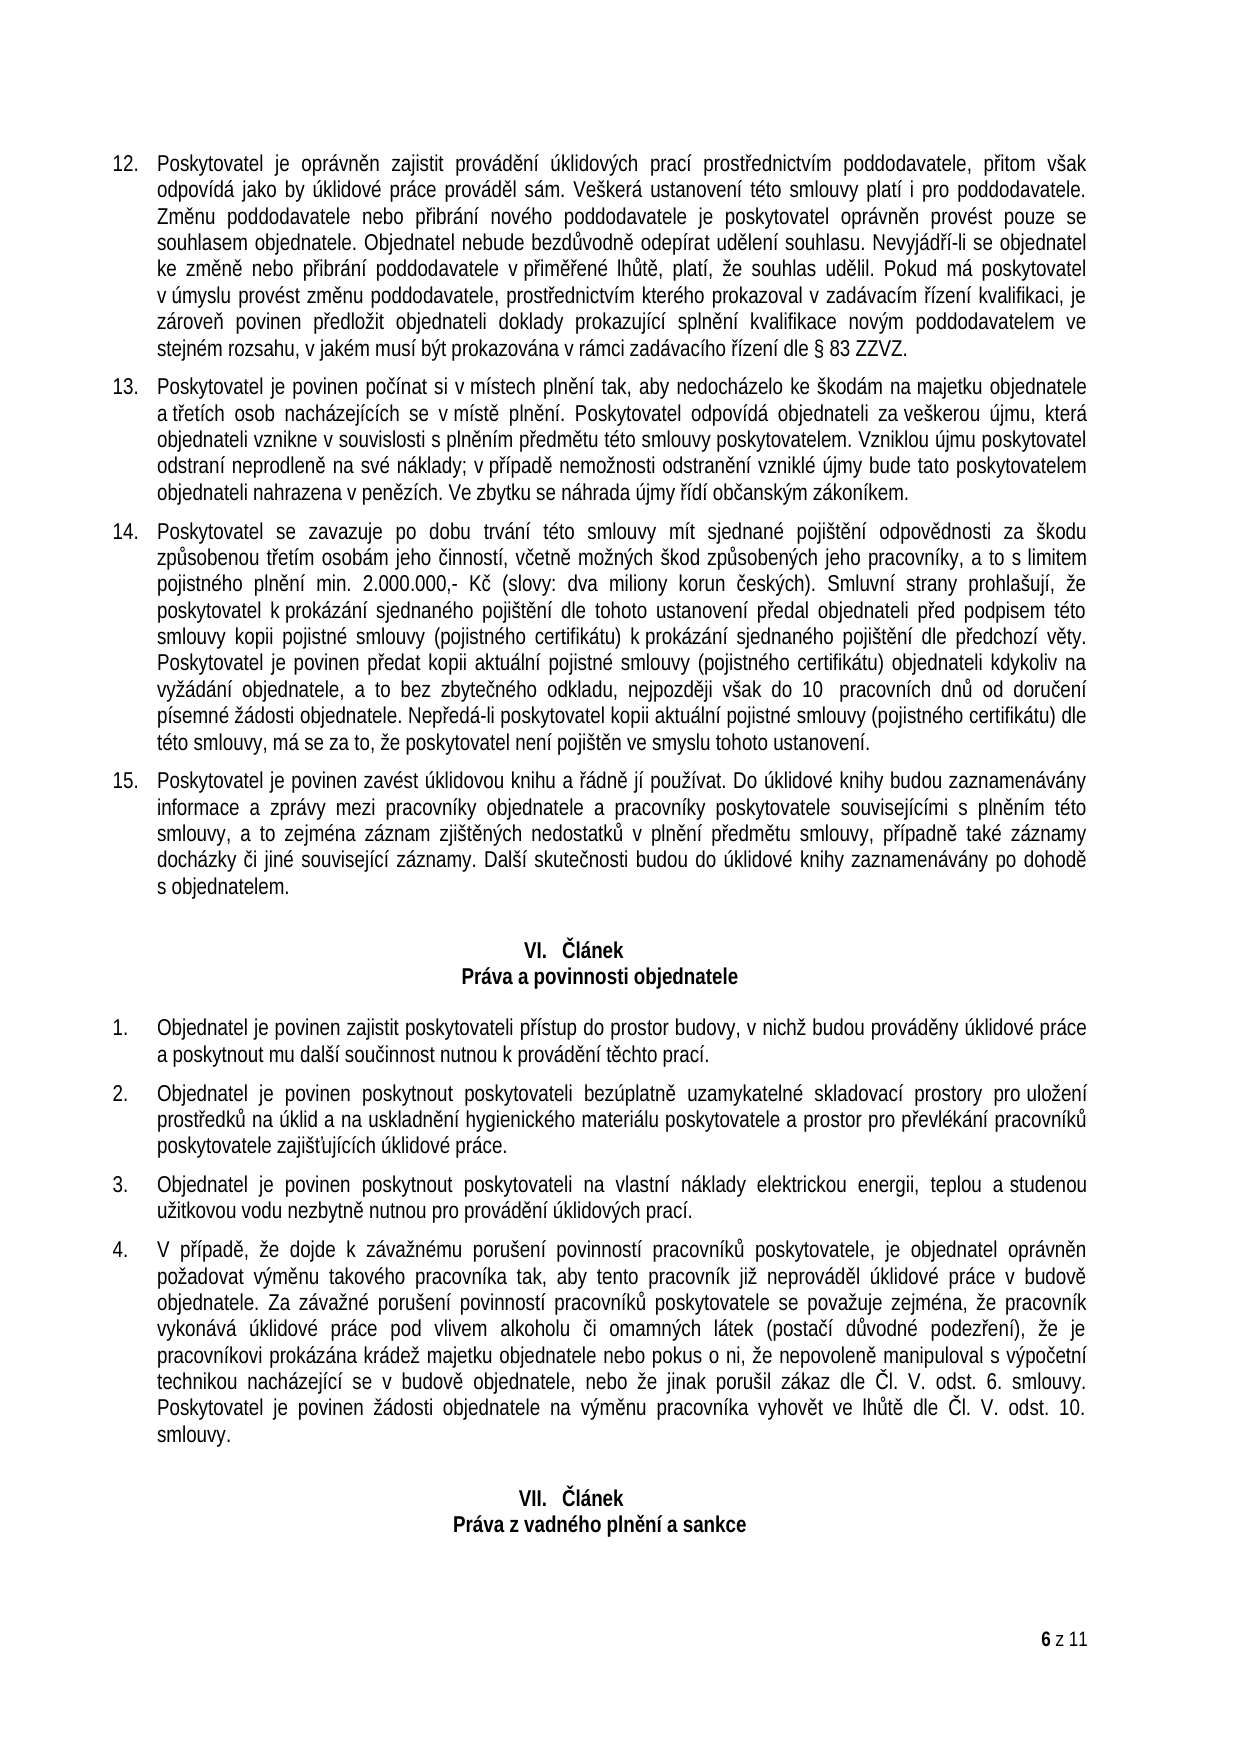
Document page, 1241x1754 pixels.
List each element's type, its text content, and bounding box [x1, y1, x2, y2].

list Poskytovatel je povinen zavést úklidovou knihu a řádně jí používat. Do úklidové knihy budou zaznamenávány informace a zprávy mezi pracovníky objednatele a pracovníky poskytovatele souvisejícími s plněním této smlouvy, a to zejména záznam zjištěných nedostatků v plnění předmětu smlouvy, případně také záznamy docházky či jiné související záznamy. Další skutečnosti budou do úklidové knihy zaznamenávány po dohodě s objednatelem. [112, 767, 1087, 899]
list Poskytovatel je povinen počínat si v místech plnění tak, aby nedocházelo ke škodám na majetku objednatele a třetích osob nacházejících se v místě plnění. Poskytovatel odpovídá objednateli za veškerou újmu, která objednateli vznikne v souvislosti s plněním předmětu této smlouvy poskytovatelem. Vzniklou újmu poskytovatel odstraní neprodleně na své náklady; v případě nemožnosti odstranění vzniklé újmy bude tato poskytovatelem objednateli nahrazena v penězích. Ve zbytku se náhrada újmy řídí občanským zákoníkem. [112, 373, 1087, 505]
list Objednatel je povinen poskytnout poskytovateli na vlastní náklady elektrickou energii, teplou a studenou užitkovou vodu nezbytně nutnou pro provádění úklidových prací. [112, 1171, 1087, 1224]
list Objednatel je povinen zajistit poskytovateli přístup do prostor budovy, v nichž budou prováděny úklidové práce a poskytnout mu další součinnost nutnou k provádění těchto prací. [112, 1014, 1087, 1067]
text Práva z vadného plnění a sankce [112, 1511, 1087, 1537]
list Poskytovatel se zavazuje po dobu trvání této smlouvy mít sjednané pojištění odpovědnosti za škodu způsobenou třetím osobám jeho činností, včetně možných škod způsobených jeho pracovníky, a to s limitem pojistného plnění min. 2.000.000,- Kč (slovy: dva miliony korun českých). Smluvní strany prohlašují, že poskytovatel k prokázání sjednaného pojištění dle tohoto ustanovení předal objednateli před podpisem této smlouvy kopii pojistné smlouvy (pojistného certifikátu) k prokázání sjednaného pojištění dle předchozí věty. Poskytovatel je povinen předat kopii aktuální pojistné smlouvy (pojistného certifikátu) objednateli kdykoliv na vyžádání objednatele, a to bez zbytečného odkladu, nejpozději však do 10 pracovních dnů od doručení písemné žádosti objednatele. Nepředá-li poskytovatel kopii aktuální pojistné smlouvy (pojistného certifikátu) dle této smlouvy, má se za to, že poskytovatel není pojištěn ve smyslu tohoto ustanovení. [112, 518, 1087, 755]
list Objednatel je povinen poskytnout poskytovateli bezúplatně uzamykatelné skladovací prostory pro uložení prostředků na úklid a na uskladnění hygienického materiálu poskytovatele a prostor pro převlékání pracovníků poskytovatele zajišťujících úklidové práce. [112, 1079, 1087, 1158]
list V případě, že dojde k závažnému porušení povinností pracovníků poskytovatele, je objednatel oprávněn požadovat výměnu takového pracovníka tak, aby tento pracovník již neprováděl úklidové práce v budově objednatele. Za závažné porušení povinností pracovníků poskytovatele se považuje zejména, že pracovník vykonává úklidové práce pod vlivem alkoholu či omamných látek (postačí důvodné podezření), že je pracovníkovi prokázána krádež majetku objednatele nebo pokus o ni, že nepovoleně manipuloval s výpočetní technikou nacházející se v budově objednatele, nebo že jinak porušil zákaz dle Čl. V. odst. 6. smlouvy. Poskytovatel je povinen žádosti objednatele na výměnu pracovníka vyhovět ve lhůtě dle Čl. V. odst. 10. smlouvy. [112, 1236, 1087, 1447]
list Článek [112, 937, 1058, 963]
list Poskytovatel je oprávněn zajistit provádění úklidových prací prostřednictvím poddodavatele, přitom však odpovídá jako by úklidové práce prováděl sám. Veškerá ustanovení této smlouvy platí i pro poddodavatele. Změnu poddodavatele nebo přibrání nového poddodavatele je poskytovatel oprávněn provést pouze se souhlasem objednatele. Objednatel nebude bezdůvodně odepírat udělení souhlasu. Nevyjádří-li se objednatel ke změně nebo přibrání poddodavatele v přiměřené lhůtě, platí, že souhlas udělil. Pokud má poskytovatel v úmyslu provést změnu poddodavatele, prostřednictvím kterého prokazoval v zadávacím řízení kvalifikaci, je zároveň povinen předložit objednateli doklady prokazující splnění kvalifikace novým poddodavatelem ve stejném rozsahu, v jakém musí být prokazována v rámci zadávacího řízení dle § 83 ZZVZ. [112, 150, 1087, 361]
text Práva a povinnosti objednatele [112, 963, 1087, 989]
list Článek [112, 1484, 1058, 1511]
